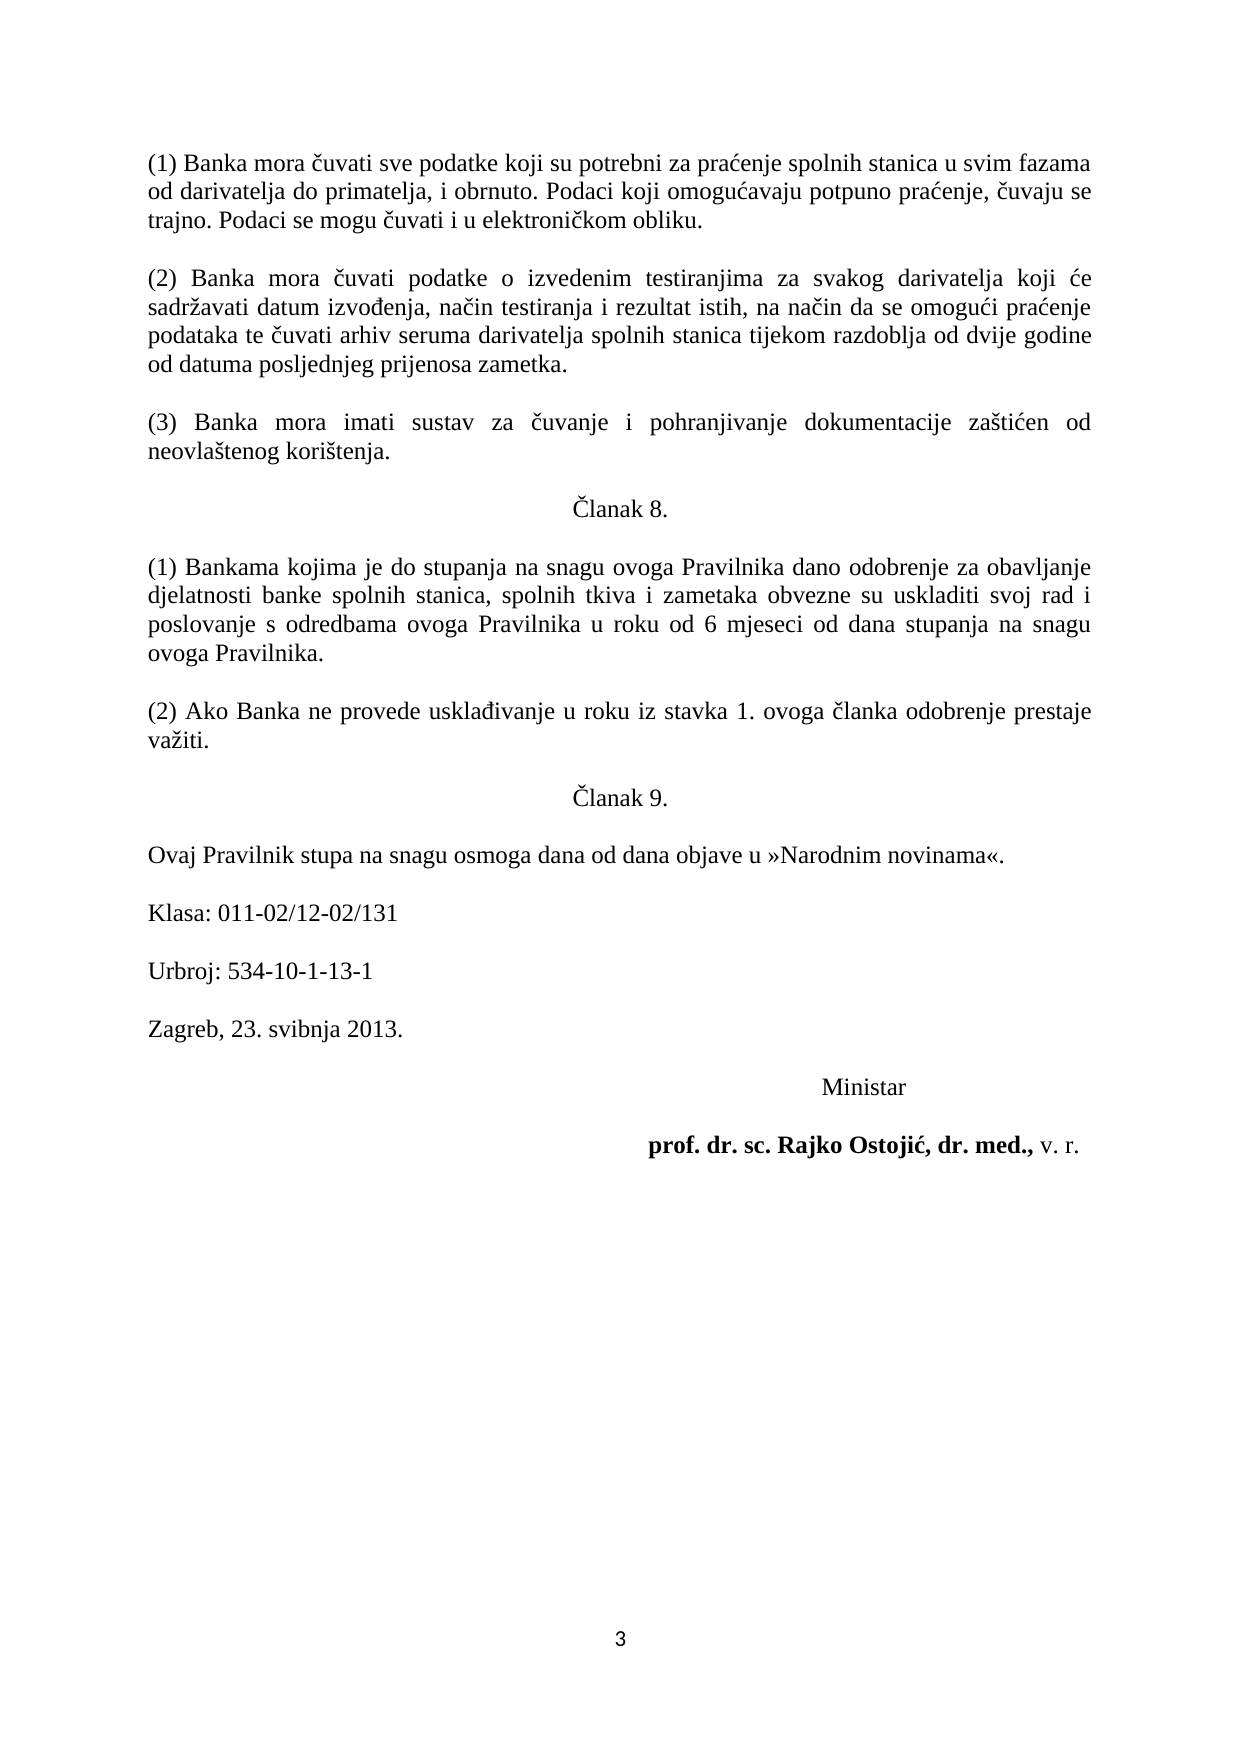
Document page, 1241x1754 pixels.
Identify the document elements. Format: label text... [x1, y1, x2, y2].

text (1) Banka mora čuvati sve podatke koji su potrebni za praćenje spolnih stanica u svim fazama od darivatelja do primatelja, i obrnuto. Podaci koji omogućavaju potpuno praćenje, čuvaju se trajno. Podaci se mogu čuvati i u elektroničkom obliku. [148, 148, 1093, 234]
text Klasa: 011-02/12-02/131 [148, 898, 1093, 927]
text (2) Banka mora čuvati podatke o izvedenim testiranjima za svakog darivatelja koji će sadržavati datum izvođenja, način testiranja i rezultat istih, na način da se omogući praćenje podataka te čuvati arhiv seruma darivatelja spolnih stanica tijekom razdoblja od dvije godine od datuma posljednjeg prijenosa zametka. [148, 263, 1093, 378]
text (1) Bankama kojima je do stupanja na snagu ovoga Pravilnika dano odobrenje za obavljanje djelatnosti banke spolnih stanica, spolnih tkiva i zametaka obvezne su uskladiti svoj rad i poslovanje s odredbama ovoga Pravilnika u roku od 6 mjeseci od dana stupanja na snagu ovoga Pravilnika. [148, 552, 1093, 667]
text (2) Ako Banka ne provede usklađivanje u roku iz stavka 1. ovoga članka odobrenje prestaje važiti. [148, 696, 1093, 753]
text Urbroj: 534-10-1-13-1 [148, 956, 1093, 985]
text Ministar prof. dr. sc. Rajko Ostojić, dr. med., v. r. [635, 1072, 1093, 1158]
text Članak 9. [148, 783, 1093, 811]
text Zagreb, 23. svibnja 2013. [148, 1014, 1093, 1043]
text Članak 8. [148, 494, 1093, 523]
text Ovaj Pravilnik stupa na snagu osmoga dana od dana objave u »Narodnim novinama«. [148, 841, 1093, 869]
text (3) Banka mora imati sustav za čuvanje i pohranjivanje dokumentacije zaštićen od neovlaštenog korištenja. [148, 407, 1093, 465]
